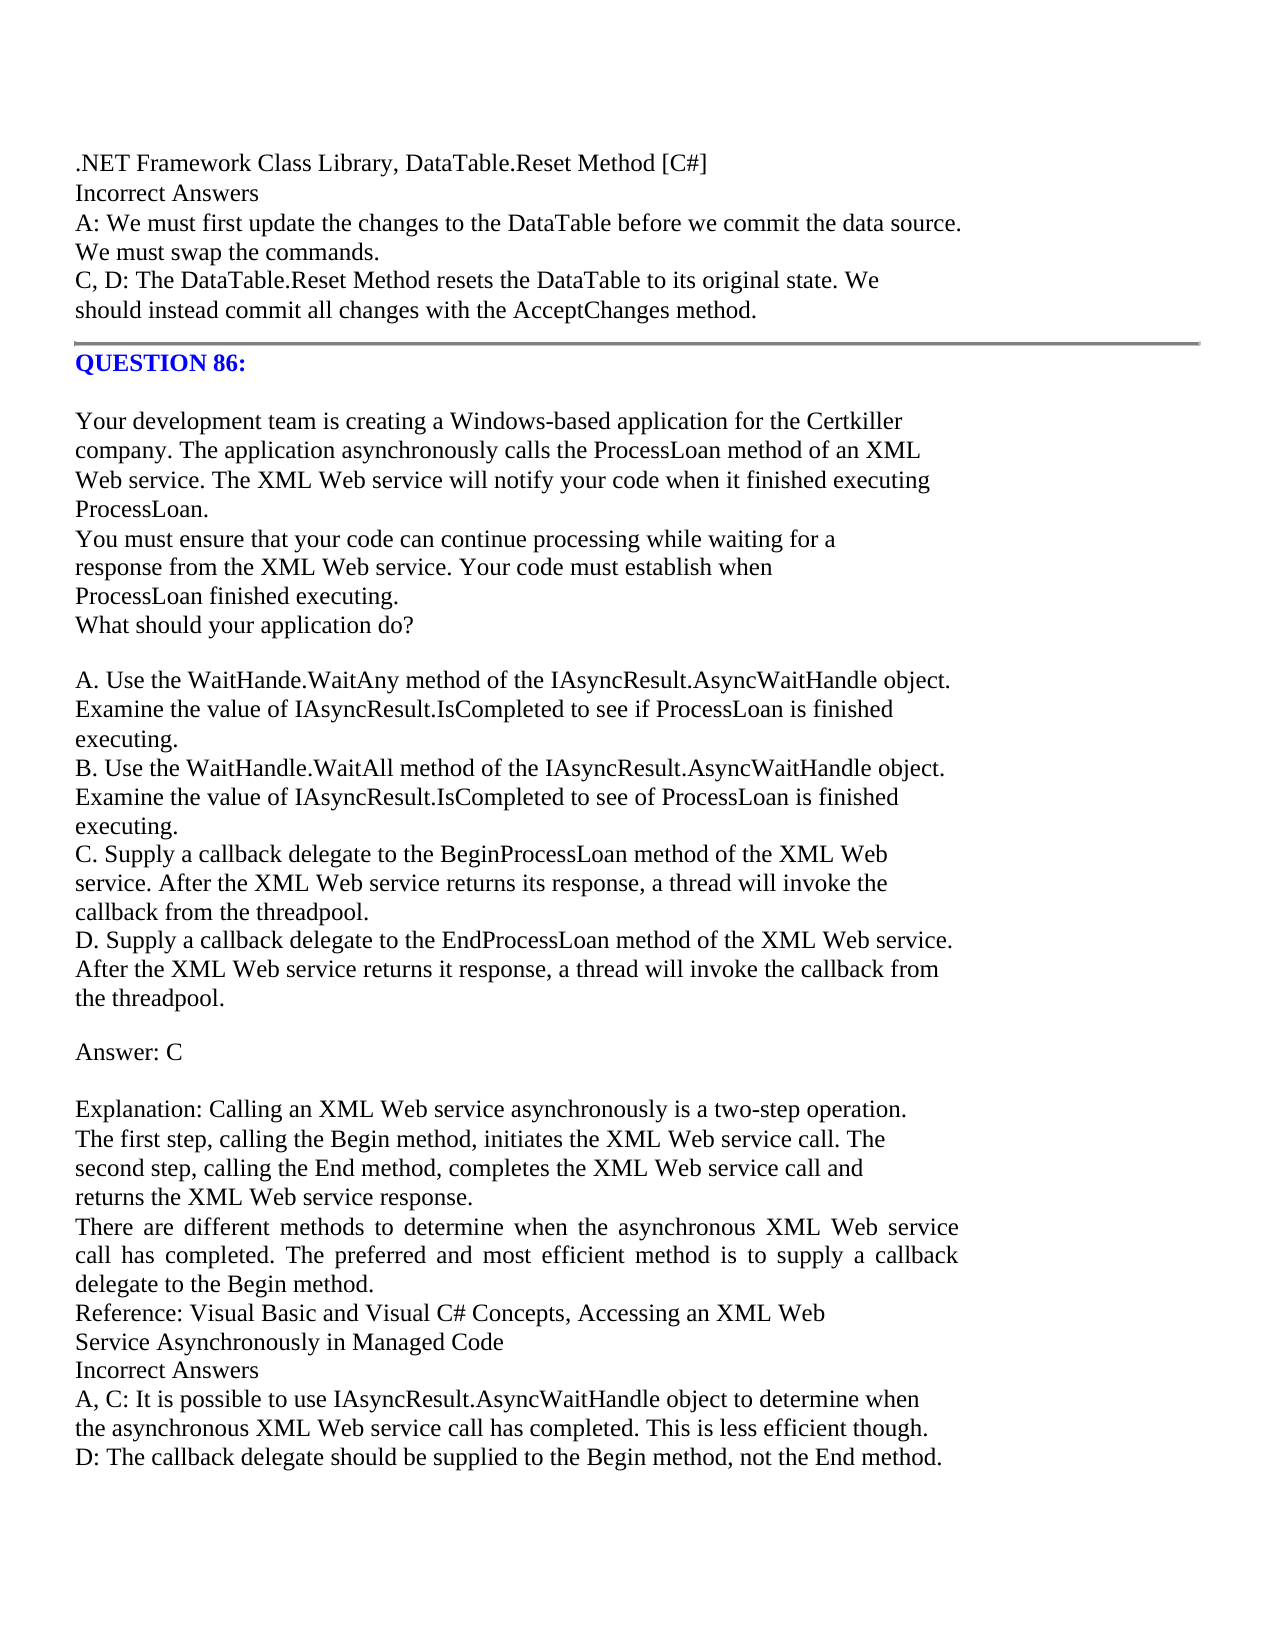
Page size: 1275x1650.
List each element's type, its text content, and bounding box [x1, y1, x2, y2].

text You must ensure that your code can continue processing while waiting for a response from the XML Web service. Your code must establish when ProcessLoan finished executing. [75, 524, 906, 610]
text What should your application do? [75, 610, 971, 639]
text A, C: It is possible to use IAsyncResult.AsyncWaitHandle object to determine when the asynchronous XML Web service call has completed. This is less efficient though. [75, 1384, 956, 1442]
text QUESTION 86: [75, 348, 971, 377]
text .NET Framework Class Library, DataTable.Reset Method [C#] Incorrect Answers [75, 148, 708, 207]
text Explanation: Calling an XML Web service asynchronously is a two-step operation. The first step, calling the Begin method, initiates the XML Web service call. The second step, calling the End method, completes the XML Web service call and returns the XML Web service response. [75, 1094, 908, 1211]
text Your development team is creating a Windows-based application for the Certkiller company. The application asynchronously calls the ProcessLoan method of an XML Web service. The XML Web service will notify your code when it finished executing ProcessLoan. [75, 406, 931, 523]
text Reference: Visual Basic and Visual C# Concepts, Accessing an XML Web Service Asynchronously in Managed Code [75, 1298, 906, 1356]
list Supply a callback delegate to the BeginProcessLoan method of the XML Web service. After the XML Web service returns its response, a thread will invoke the callback from the threadpool. [75, 840, 971, 925]
list Use the WaitHandle.WaitAll method of the IAsyncResult.AsyncWaitHandle object. Examine the value of IAsyncResult.IsCompleted to see of ProcessLoan is finished executing. [75, 753, 946, 840]
text D: The callback delegate should be supplied to the Begin method, not the End method. [75, 1442, 971, 1471]
text A: We must first update the changes to the DataTable before we commit the data source. We must swap the commands. [75, 208, 962, 265]
text C, D: The DataTable.Reset Method resets the DataTable to its original state. We should instead commit all changes with the AcceptChanges method. [75, 265, 952, 324]
text Answer: C [75, 1037, 971, 1066]
text Incorrect Answers [75, 1356, 971, 1384]
text There are different methods to determine when the asynchronous XML Web service call has completed. The preferred and most efficient method is to supply a callback delegate to the Begin method. [75, 1212, 960, 1298]
list Use the WaitHande.WaitAny method of the IAsyncResult.AsyncWaitHandle object. Examine the value of IAsyncResult.IsCompleted to see if ProcessLoan is finished executing. [75, 665, 952, 753]
list Supply a callback delegate to the EndProcessLoan method of the XML Web service. After the XML Web service returns it response, a thread will invoke the callback from the threadpool. [75, 926, 954, 1012]
